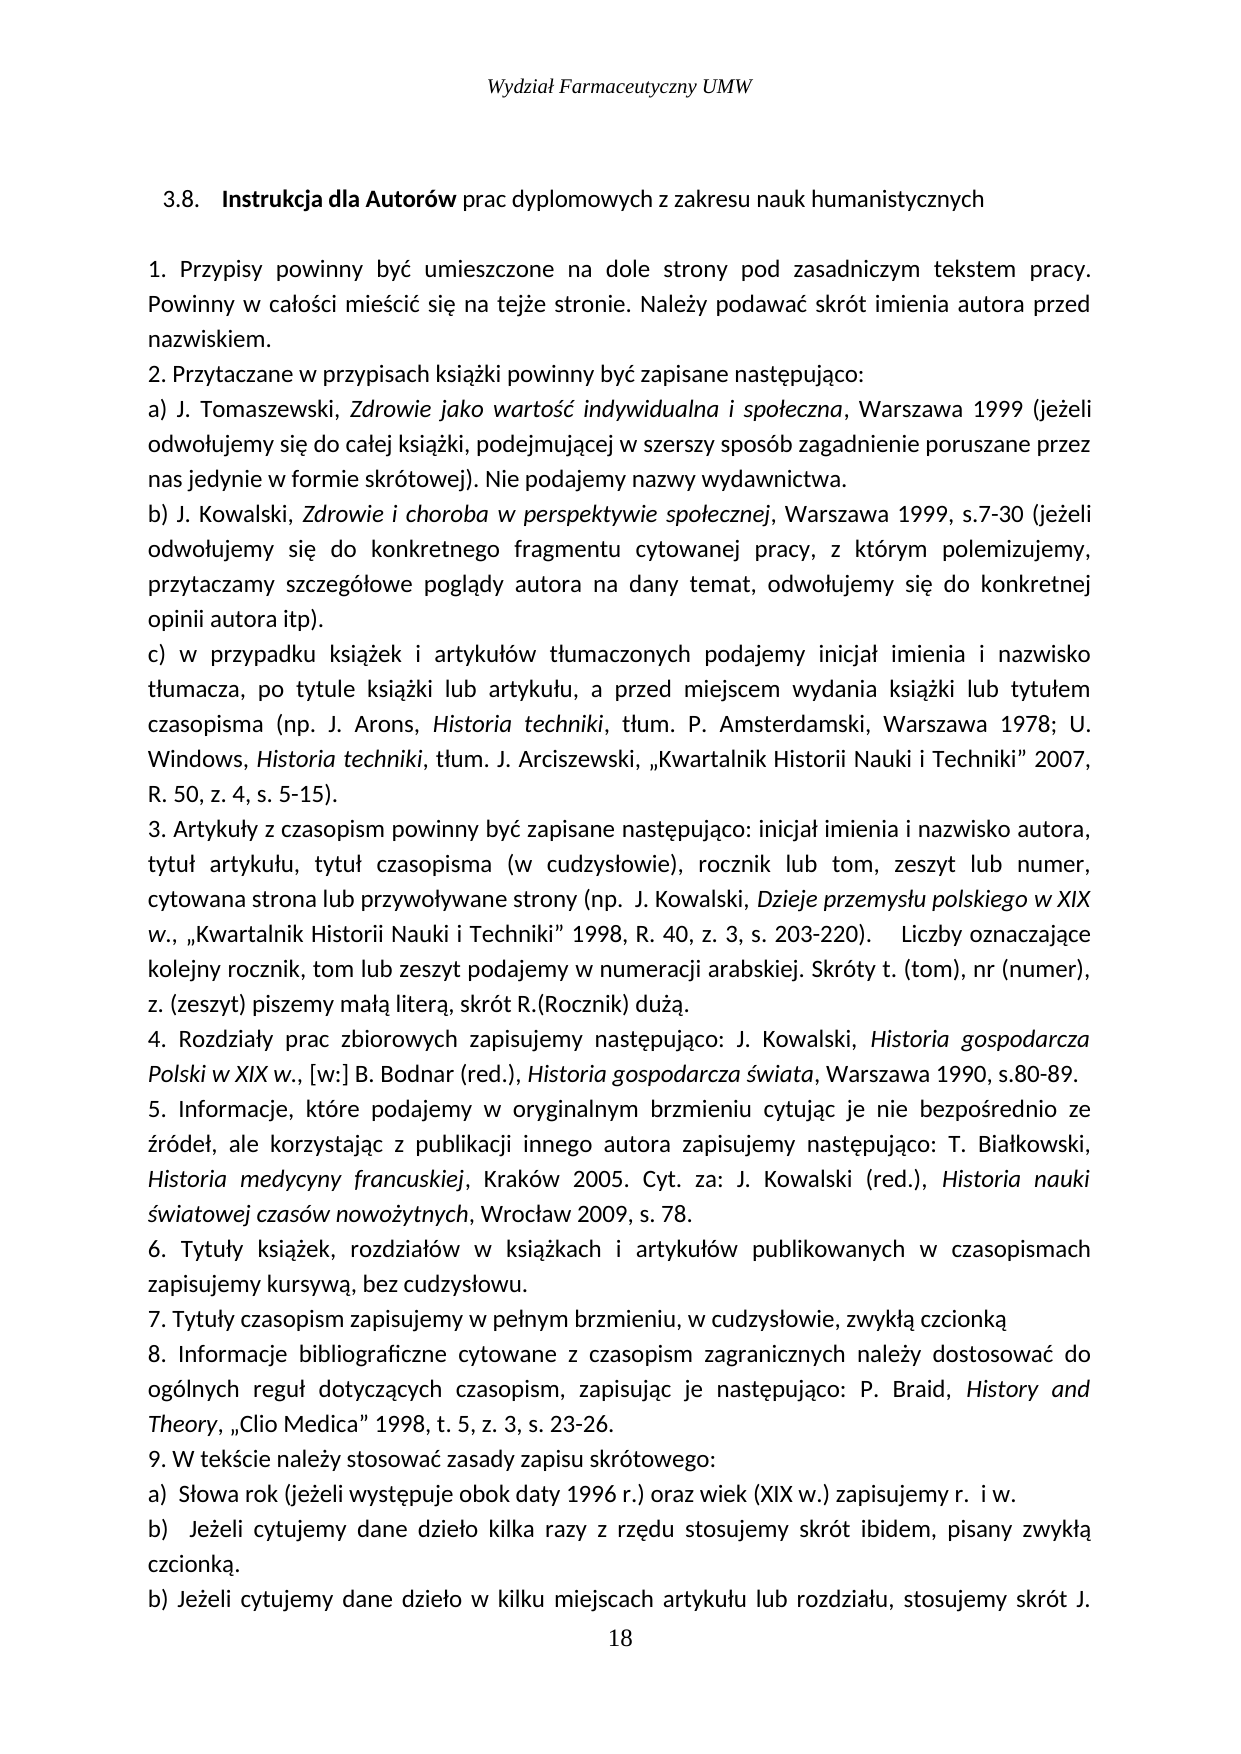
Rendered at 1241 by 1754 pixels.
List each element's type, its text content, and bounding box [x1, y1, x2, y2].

text 6. Tytuły książek, rozdziałów w książkach i artykułów publikowanych w czasopismach zapisujemy kursywą, bez cudzysłowu. [148, 1233, 1092, 1298]
text b) J. Kowalski, Zdrowie i choroba w perspektywie społecznej, Warszawa 1999, s.7-30 (jeżeli odwołujemy się do konkretnego fragmentu cytowanej pracy, z którym polemizujemy, przytaczamy szczegółowe poglądy autora na dany temat, odwołujemy się do konkretnej opinii autora itp). [148, 498, 1092, 633]
text 2. Przytaczane w przypisach książki powinny być zapisane następująco: [148, 358, 1092, 388]
text 1. Przypisy powinny być umieszczone na dole strony pod zasadniczym tekstem pracy. Powinny w całości mieścić się na tejże stronie. Należy podawać skrót imienia autora przed nazwiskiem. [148, 253, 1092, 353]
text 3. Artykuły z czasopism powinny być zapisane następująco: inicjał imienia i nazwisko autora, tytuł artykułu, tytuł czasopisma (w cudzysłowie), rocznik lub tom, zeszyt lub numer, cytowana strona lub przywoływane strony (np. J. Kowalski, Dzieje przemysłu polskiego w XIX w., „Kwartalnik Historii Nauki i Techniki” 1998, R. 40, z. 3, s. 203-220). Liczby oznaczające kolejny rocznik, tom lub zeszyt podajemy w numeracji arabskiej. Skróty t. (tom), nr (numer), z. (zeszyt) piszemy małą literą, skrót R.(Rocznik) dużą. [148, 813, 1092, 1018]
text a) Słowa rok (jeżeli występuje obok daty 1996 r.) oraz wiek (XIX w.) zapisujemy r. i w. [148, 1478, 1092, 1508]
text a) J. Tomaszewski, Zdrowie jako wartość indywidualna i społeczna, Warszawa 1999 (jeżeli odwołujemy się do całej książki, podejmującej w szerszy sposób zagadnienie poruszane przez nas jedynie w formie skrótowej). Nie podajemy nazwy wydawnictwa. [148, 393, 1092, 493]
subtitle Instrukcja dla Autorów prac dyplomowych z zakresu nauk humanistycznych [162, 183, 1091, 213]
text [148, 1583, 1092, 1613]
text 8. Informacje bibliograficzne cytowane z czasopism zagranicznych należy dostosować do ogólnych reguł dotyczących czasopism, zapisując je następująco: P. Braid, History and Theory, „Clio Medica” 1998, t. 5, z. 3, s. 23-26. [148, 1338, 1092, 1438]
text b) Jeżeli cytujemy dane dzieło kilka razy z rzędu stosujemy skrót ibidem, pisany zwykłą czcionką. [148, 1513, 1092, 1578]
text 5. Informacje, które podajemy w oryginalnym brzmieniu cytując je nie bezpośrednio ze źródeł, ale korzystając z publikacji innego autora zapisujemy następująco: T. Białkowski, Historia medycyny francuskiej, Kraków 2005. Cyt. za: J. Kowalski (red.), Historia nauki światowej czasów nowożytnych, Wrocław 2009, s. 78. [148, 1093, 1092, 1228]
text c) w przypadku książek i artykułów tłumaczonych podajemy inicjał imienia i nazwisko tłumacza, po tytule książki lub artykułu, a przed miejscem wydania książki lub tytułem czasopisma (np. J. Arons, Historia techniki, tłum. P. Amsterdamski, Warszawa 1978; U. Windows, Historia techniki, tłum. J. Arciszewski, „Kwartalnik Historii Nauki i Techniki” 2007, R. 50, z. 4, s. 5-15). [148, 638, 1092, 808]
text 7. Tytuły czasopism zapisujemy w pełnym brzmieniu, w cudzysłowie, zwykłą czcionką [148, 1303, 1092, 1333]
text 9. W tekście należy stosować zasady zapisu skrótowego: [148, 1443, 1092, 1473]
text 4. Rozdziały prac zbiorowych zapisujemy następująco: J. Kowalski, Historia gospodarcza Polski w XIX w., [w:] B. Bodnar (red.), Historia gospodarcza świata, Warszawa 1990, s.80-89. [148, 1023, 1092, 1088]
